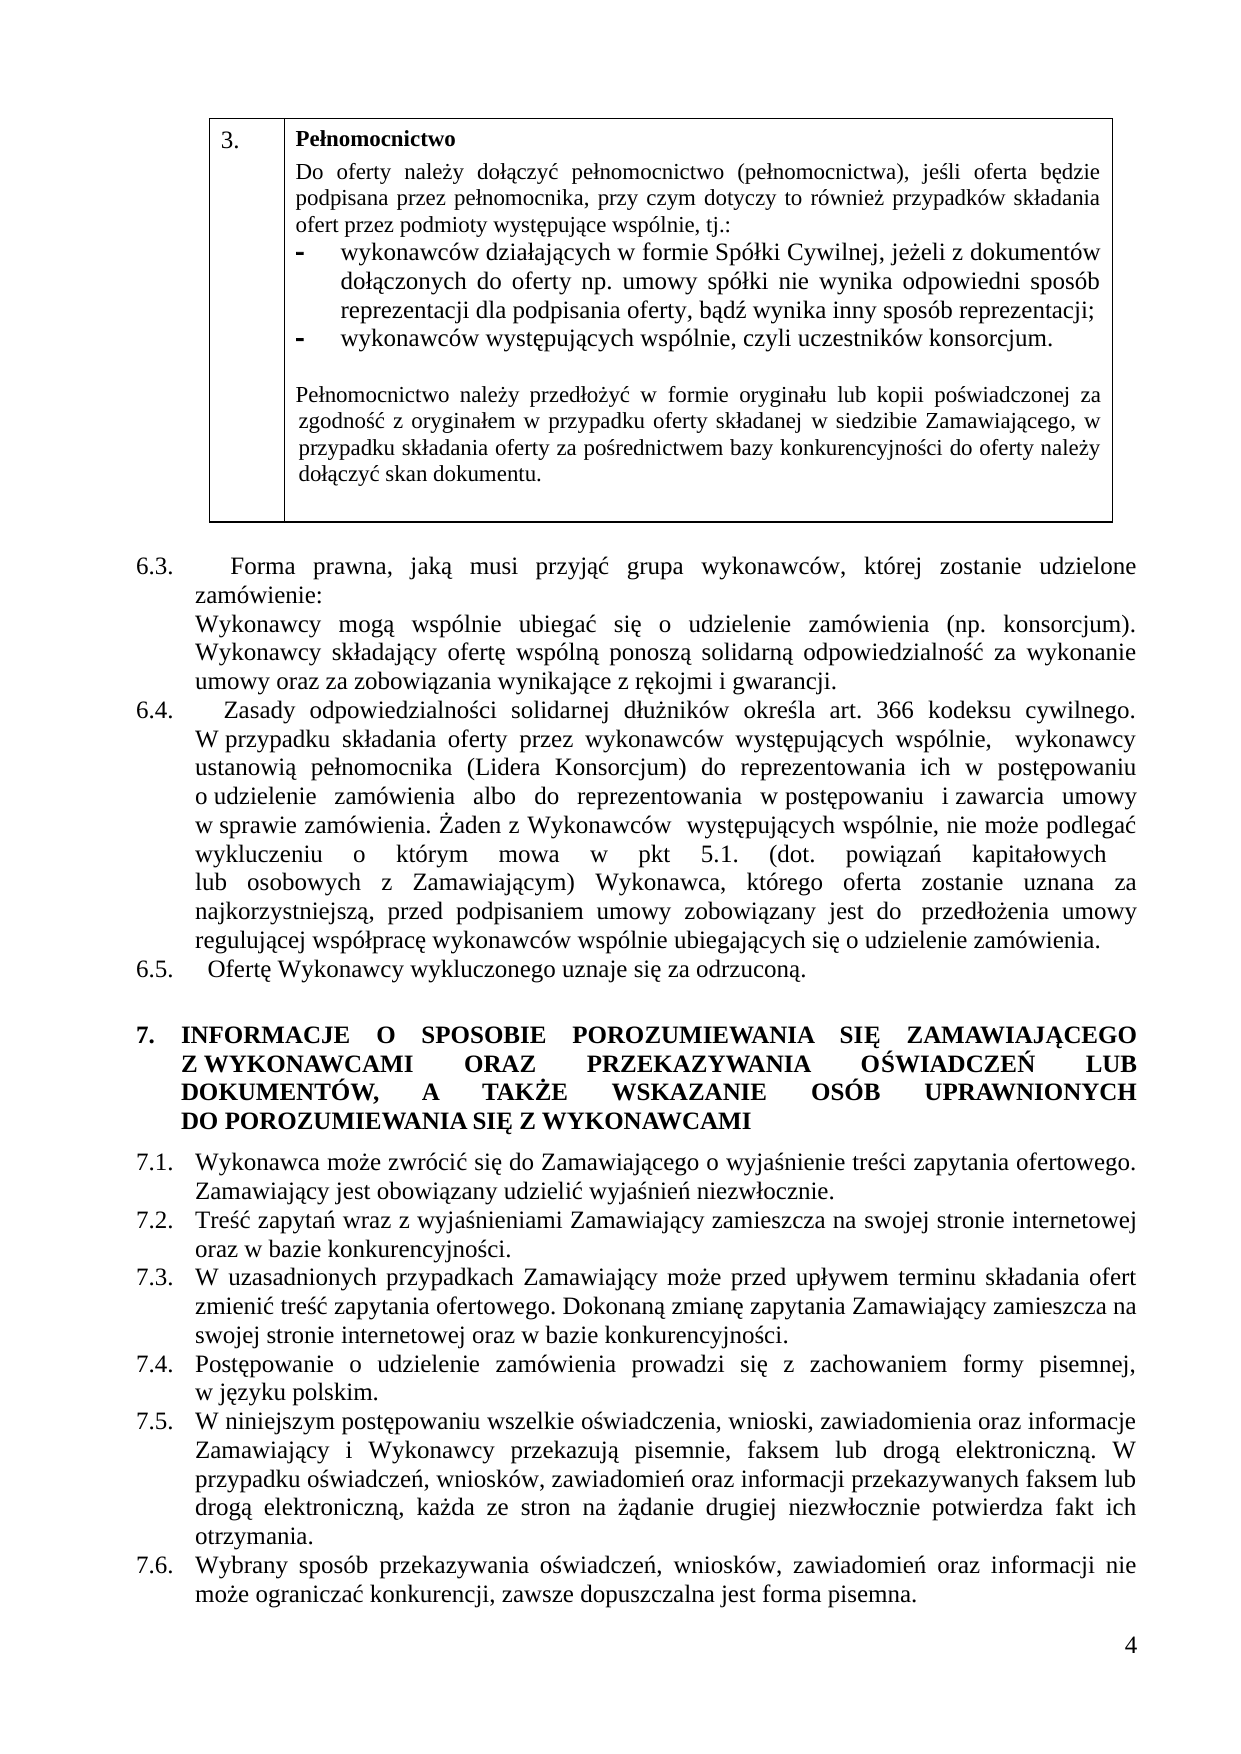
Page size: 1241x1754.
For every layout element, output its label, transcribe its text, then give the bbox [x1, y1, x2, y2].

table_cell 3. [210, 119, 284, 521]
subtitle Forma prawna, jaką musi przyjąć grupa wykonawców, której zostanie udzielone zamówienie: [136, 551, 1137, 609]
subtitle W niniejszym postępowaniu wszelkie oświadczenia, wnioski, zawiadomienia oraz informacje Zamawiający i Wykonawcy przekazują pisemnie, faksem lub drogą elektroniczną. W przypadku oświadczeń, wniosków, zawiadomień oraz informacji przekazywanych faksem lub drogą elektroniczną, każda ze stron na żądanie drugiej niezwłocznie potwierdza fakt ich otrzymania. [136, 1406, 1137, 1550]
subtitle Postępowanie o udzielenie zamówienia prowadzi się z zachowaniem formy pisemnej, w języku polskim. [136, 1349, 1137, 1406]
table_cell Pełnomocnictwo Do oferty należy dołączyć pełnomocnictwo (pełnomocnictwa), jeśli oferta będzie podpisana przez pełnomocnika, przy czym dotyczy to również przypadków składania ofert przez podmioty występujące wspólnie, tj.: wykonawców działających w formie Spółki Cywilnej, jeżeli z dokumentów dołączonych do oferty np. umowy spółki nie wynika odpowiedni sposób reprezentacji dla podpisania oferty, bądź wynika inny sposób reprezentacji; wykonawców występujących wspólnie, czyli uczestników konsorcjum. Pełnomocnictwo należy przedłożyć w formie oryginału lub kopii poświadczonej za zgodność z oryginałem w przypadku oferty składanej w siedzibie Zamawiającego, w przypadku składania oferty za pośrednictwem bazy konkurencyjności do oferty należy dołączyć skan dokumentu. [285, 119, 1112, 521]
subtitle Informacje o sposobie porozumiewania się zamawiającego z Wykonawcami oraz przekazywania oświadczeń lub dokumentów, a także wskazanie osób uprawnionych do porozumiewania się z wykonawcami [136, 1020, 1137, 1135]
subtitle Treść zapytań wraz z wyjaśnieniami Zamawiający zamieszcza na swojej stronie internetowej oraz w bazie konkurencyjności. [136, 1205, 1137, 1262]
subtitle W uzasadnionych przypadkach Zamawiający może przed upływem terminu składania ofert zmienić treść zapytania ofertowego. Dokonaną zmianę zapytania Zamawiający zamieszcza na swojej stronie internetowej oraz w bazie konkurencyjności. [136, 1262, 1137, 1349]
subtitle Wykonawca może zwrócić się do Zamawiającego o wyjaśnienie treści zapytania ofertowego. Zamawiający jest obowiązany udzielić wyjaśnień niezwłocznie. [136, 1147, 1137, 1205]
subtitle Wykonawcy mogą wspólnie ubiegać się o udzielenie zamówienia (np. konsorcjum). Wykonawcy składający ofertę wspólną ponoszą solidarną odpowiedzialność za wykonanie umowy oraz za zobowiązania wynikające z rękojmi i gwarancji. [195, 609, 1137, 695]
subtitle Zasady odpowiedzialności solidarnej dłużników określa art. 366 kodeksu cywilnego. W przypadku składania oferty przez wykonawców występujących wspólnie, wykonawcy ustanowią pełnomocnika (Lidera Konsorcjum) do reprezentowania ich w postępowaniu o udzielenie zamówienia albo do reprezentowania w postępowaniu i zawarcia umowy w sprawie zamówienia. Żaden z Wykonawców występujących wspólnie, nie może podlegać wykluczeniu o którym mowa w pkt 5.1. (dot. powiązań kapitałowych lub osobowych z Zamawiającym) Wykonawca, którego oferta zostanie uznana za najkorzystniejszą, przed podpisaniem umowy zobowiązany jest do przedłożenia umowy regulującej współpracę wykonawców wspólnie ubiegających się o udzielenie zamówienia. [136, 695, 1137, 954]
subtitle Wybrany sposób przekazywania oświadczeń, wniosków, zawiadomień oraz informacji nie może ograniczać konkurencji, zawsze dopuszczalna jest forma pisemna. [136, 1550, 1137, 1607]
subtitle Ofertę Wykonawcy wykluczonego uznaje się za odrzuconą. [136, 954, 1137, 982]
